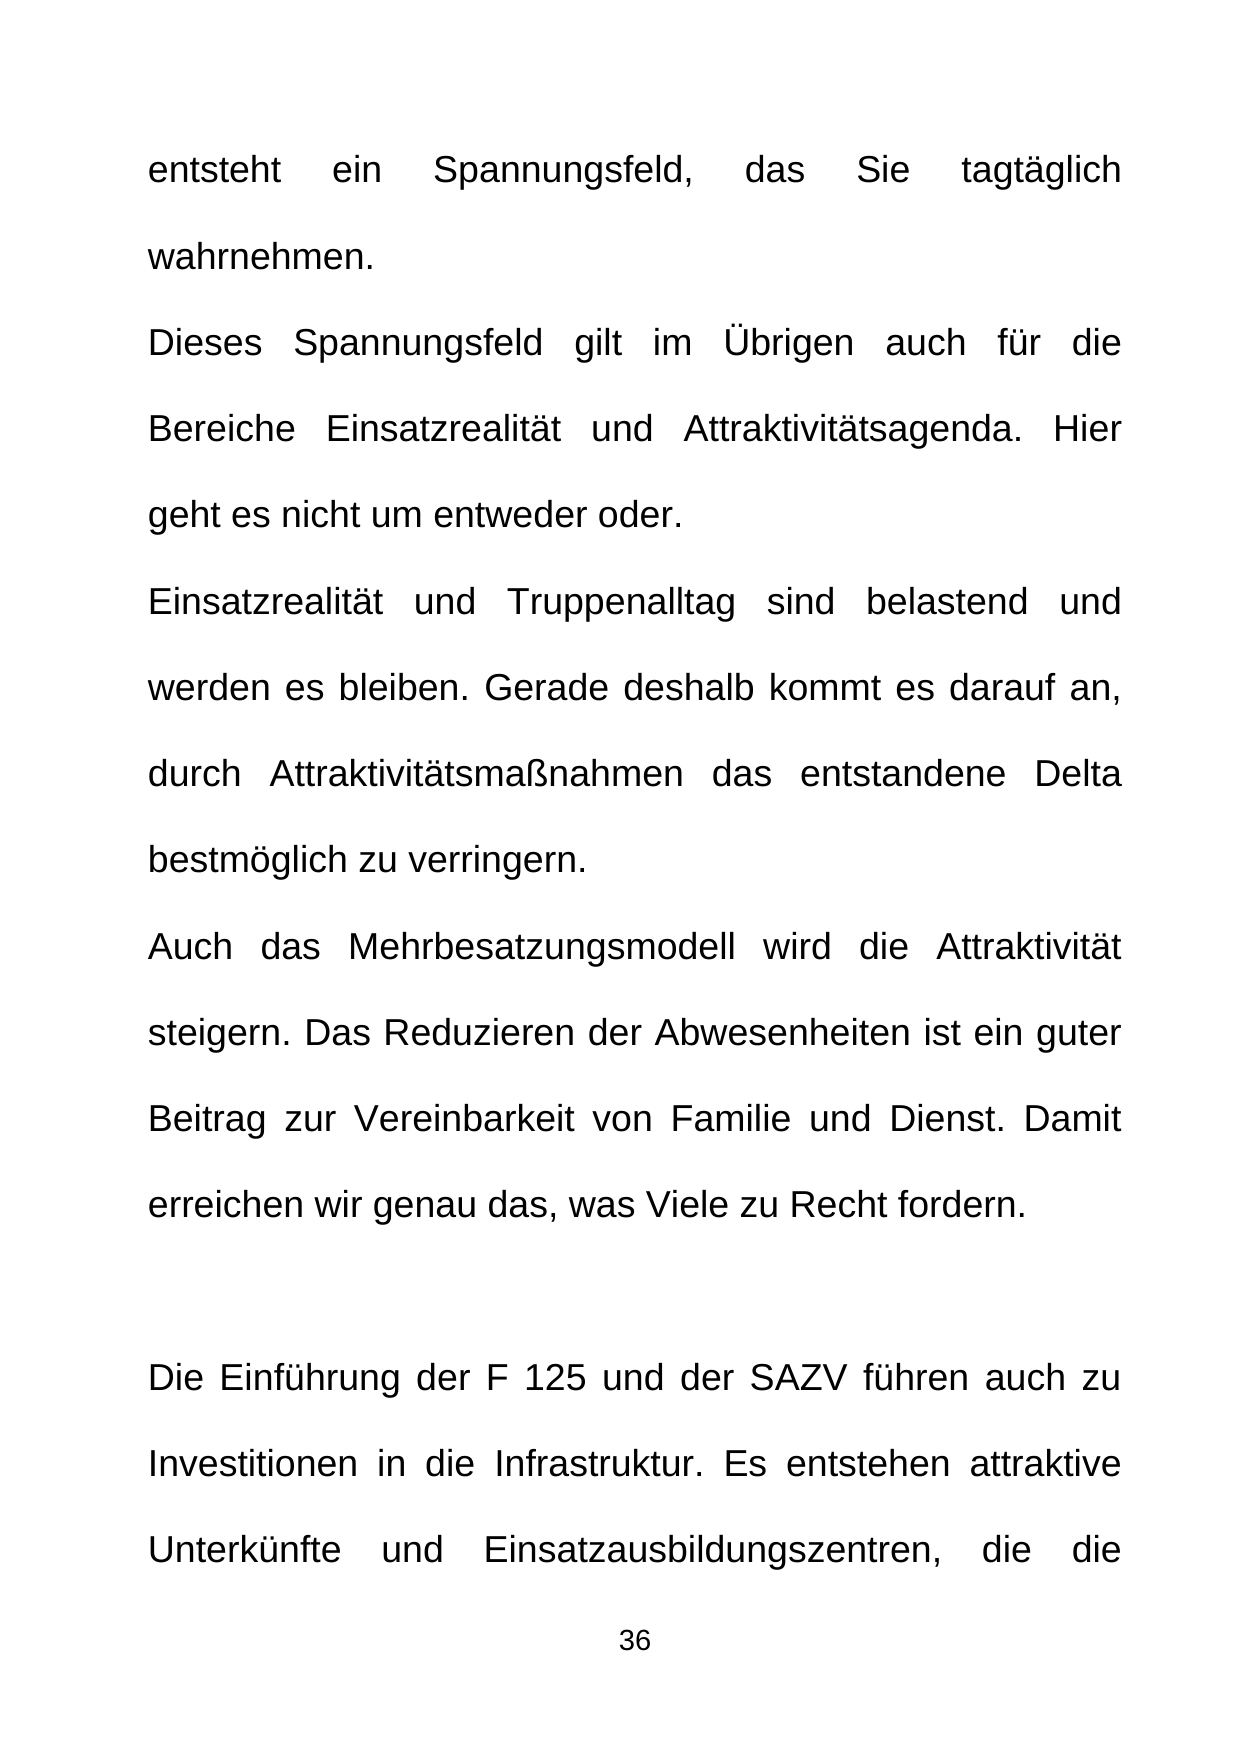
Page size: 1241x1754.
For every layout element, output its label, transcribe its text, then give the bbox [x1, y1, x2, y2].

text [148, 1355, 1122, 1571]
text Dieses Spannungsfeld gilt im Übrigen auch für die Bereiche Einsatzrealität und Attraktivitätsagenda. Hier geht es nicht um entweder oder. [148, 320, 1122, 536]
text Einsatzrealität und Truppenalltag sind belastend und werden es bleiben. Gerade deshalb kommt es darauf an, durch Attraktivitätsmaßnahmen das entstandene Delta bestmöglich zu verringern. [148, 579, 1122, 881]
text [148, 148, 1122, 277]
text Auch das Mehrbesatzungsmodell wird die Attraktivität steigern. Das Reduzieren der Abwesenheiten ist ein guter Beitrag zur Vereinbarkeit von Familie und Dienst. Damit erreichen wir genau das, was Viele zu Recht fordern. [148, 924, 1122, 1226]
